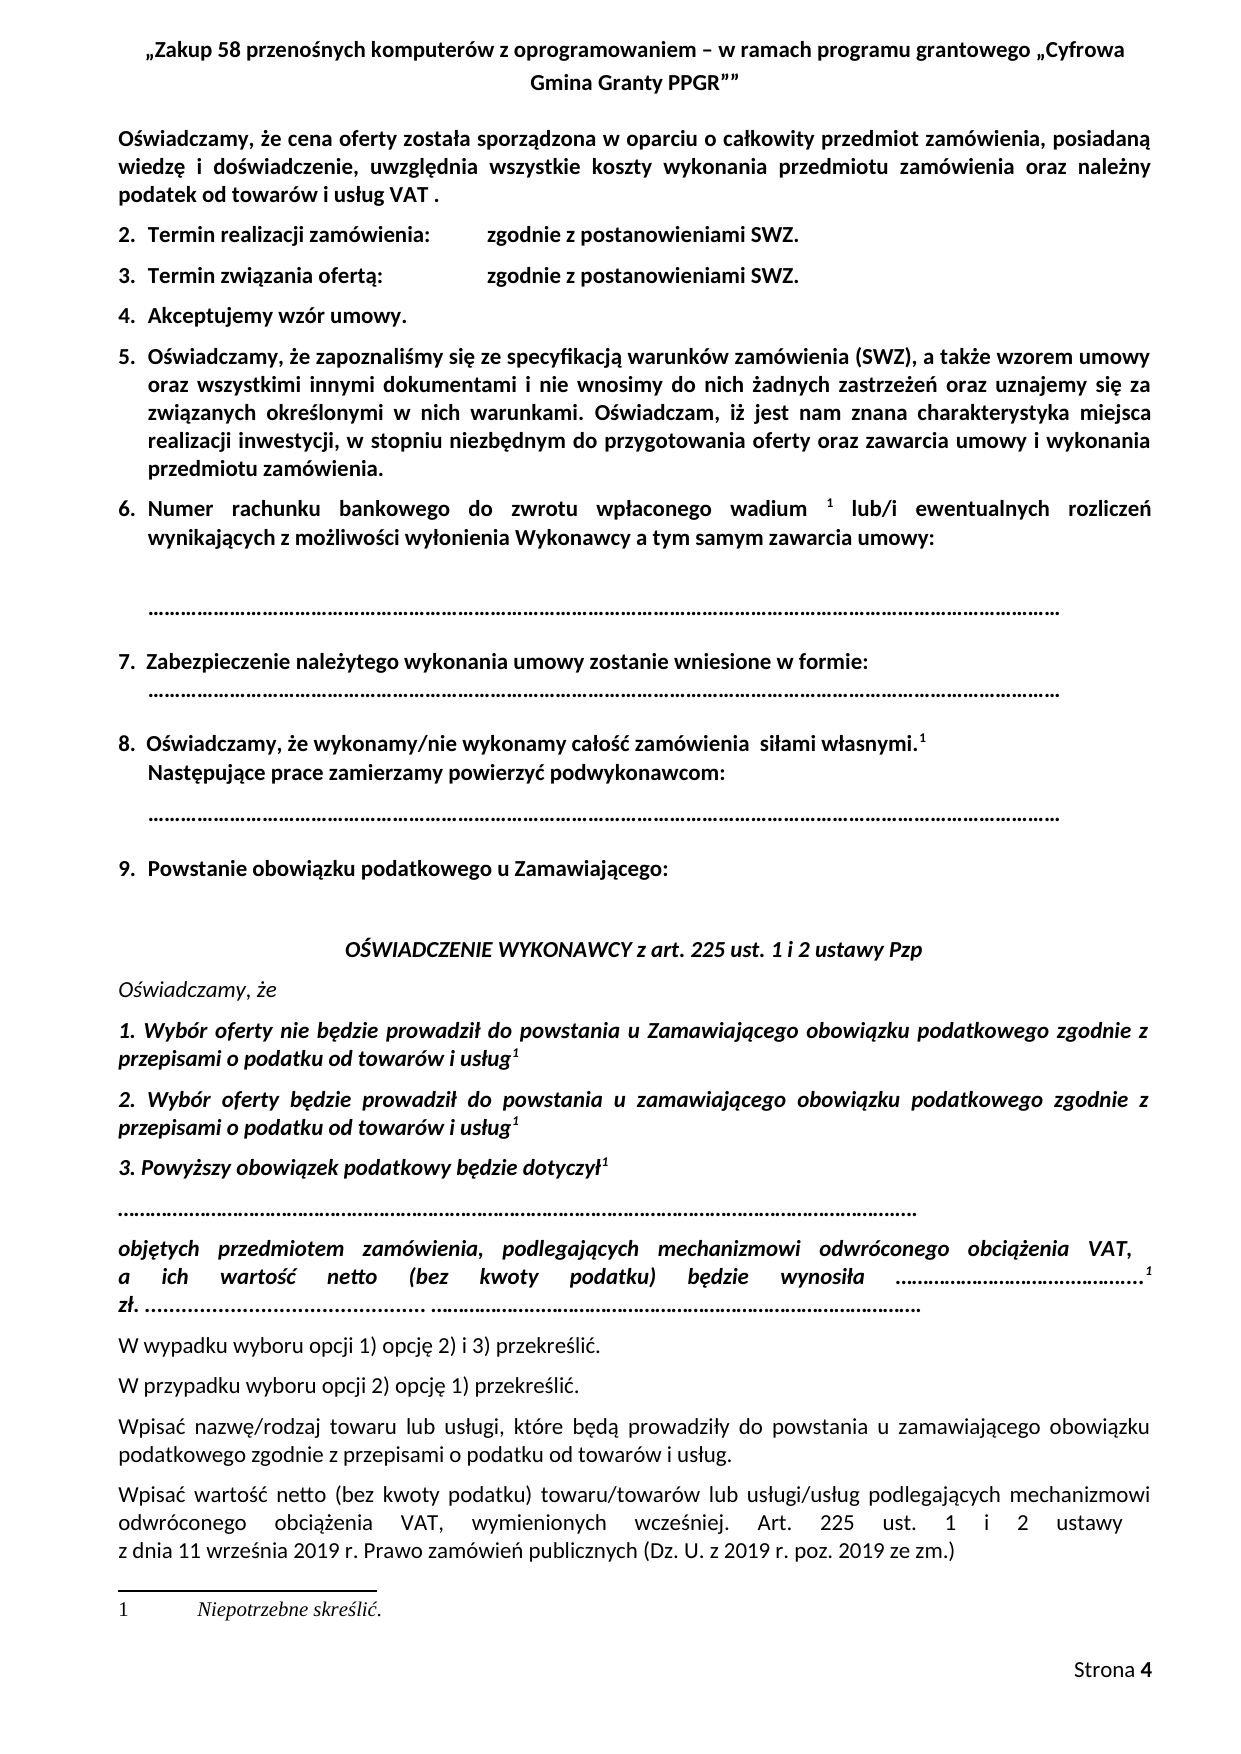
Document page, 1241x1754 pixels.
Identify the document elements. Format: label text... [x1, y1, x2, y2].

text Oświadczamy, że cena oferty została sporządzona w oparciu o całkowity przedmiot zamówienia, posiadaną wiedzę i doświadczenie, uwzględnia wszystkie koszty wykonania przedmiotu zamówienia oraz należny podatek od towarów i usług VAT . [118, 124, 1152, 208]
text 4. Akceptujemy wzór umowy. [118, 301, 1152, 329]
text 3. Termin związania ofertą: zgodnie z postanowieniami SWZ. [118, 261, 1152, 289]
text Wpisać nazwę/rodzaj towaru lub usługi, które będą prowadziły do powstania u zamawiającego obowiązku podatkowego zgodnie z przepisami o podatku od towarów i usług. [118, 1412, 1152, 1468]
text 1. Wybór oferty nie będzie prowadził do powstania u Zamawiającego obowiązku podatkowego zgodnie z przepisami o podatku od towarów i usług1 [118, 1016, 1152, 1072]
text …………………………………………………………………………………………………………………………………………………… [148, 675, 1152, 703]
text 7. Zabezpieczenie należytego wykonania umowy zostanie wniesione w formie: [118, 647, 1152, 675]
text objętych przedmiotem zamówienia, podlegających mechanizmowi odwróconego obciążenia VAT, a ich wartość netto (bez kwoty podatku) będzie wynosiła …………………………..………....1 zł. .............................................. ………………..……………………………………………………………. [118, 1234, 1152, 1318]
text 6. Numer rachunku bankowego do zwrotu wpłaconego wadium lub/i ewentualnych rozliczeń wynikających z możliwości wyłonienia Wykonawcy a tym samym zawarcia umowy: [118, 494, 1152, 551]
text 2. Termin realizacji zamówienia: zgodnie z postanowieniami SWZ. [118, 220, 1152, 248]
text OŚWIADCZENIE WYKONAWCY z art. 225 ust. 1 i 2 ustawy Pzp [118, 935, 1152, 963]
text ………….………………………………………………………………………………………………………………….…. [118, 1194, 1152, 1222]
text Wpisać wartość netto (bez kwoty podatku) towaru/towarów lub usługi/usług podlegających mechanizmowi odwróconego obciążenia VAT, wymienionych wcześniej. Art. 225 ust. 1 i 2 ustawy z dnia 11 września 2019 r. Prawo zamówień publicznych (Dz. U. z 2019 r. poz. 2019 ze zm.) [118, 1480, 1152, 1564]
text W wypadku wyboru opcji 1) opcję 2) i 3) przekreślić. [118, 1331, 1152, 1359]
text …………………………………………………………………………………………………………………………………………………… [148, 799, 1152, 828]
text 3. Powyższy obowiązek podatkowy będzie dotyczył1 [118, 1153, 1152, 1181]
text W przypadku wyboru opcji 2) opcję 1) przekreślić. [118, 1371, 1152, 1399]
text 9. Powstanie obowiązku podatkowego u Zamawiającego: [118, 854, 1152, 882]
text 2. Wybór oferty będzie prowadził do powstania u zamawiającego obowiązku podatkowego zgodnie z przepisami o podatku od towarów i usług1 [118, 1085, 1152, 1141]
text …………………………………………………………………………………………………………………………………………………… [148, 593, 1152, 621]
text 5. Oświadczamy, że zapoznaliśmy się ze specyfikacją warunków zamówienia (SWZ), a także wzorem umowy oraz wszystkimi innymi dokumentami i nie wnosimy do nich żadnych zastrzeżeń oraz uznajemy się za związanych określonymi w nich warunkami. Oświadczam, iż jest nam znana charakterystyka miejsca realizacji inwestycji, w stopniu niezbędnym do przygotowania oferty oraz zawarcia umowy i wykonania przedmiotu zamówienia. [118, 342, 1152, 482]
text Oświadczamy, że [118, 976, 1152, 1004]
text Następujące prace zamierzamy powierzyć podwykonawcom: [118, 758, 1152, 786]
text 8. Oświadczamy, że wykonamy/nie wykonamy całość zamówienia siłami własnymi.1 [118, 729, 1152, 758]
